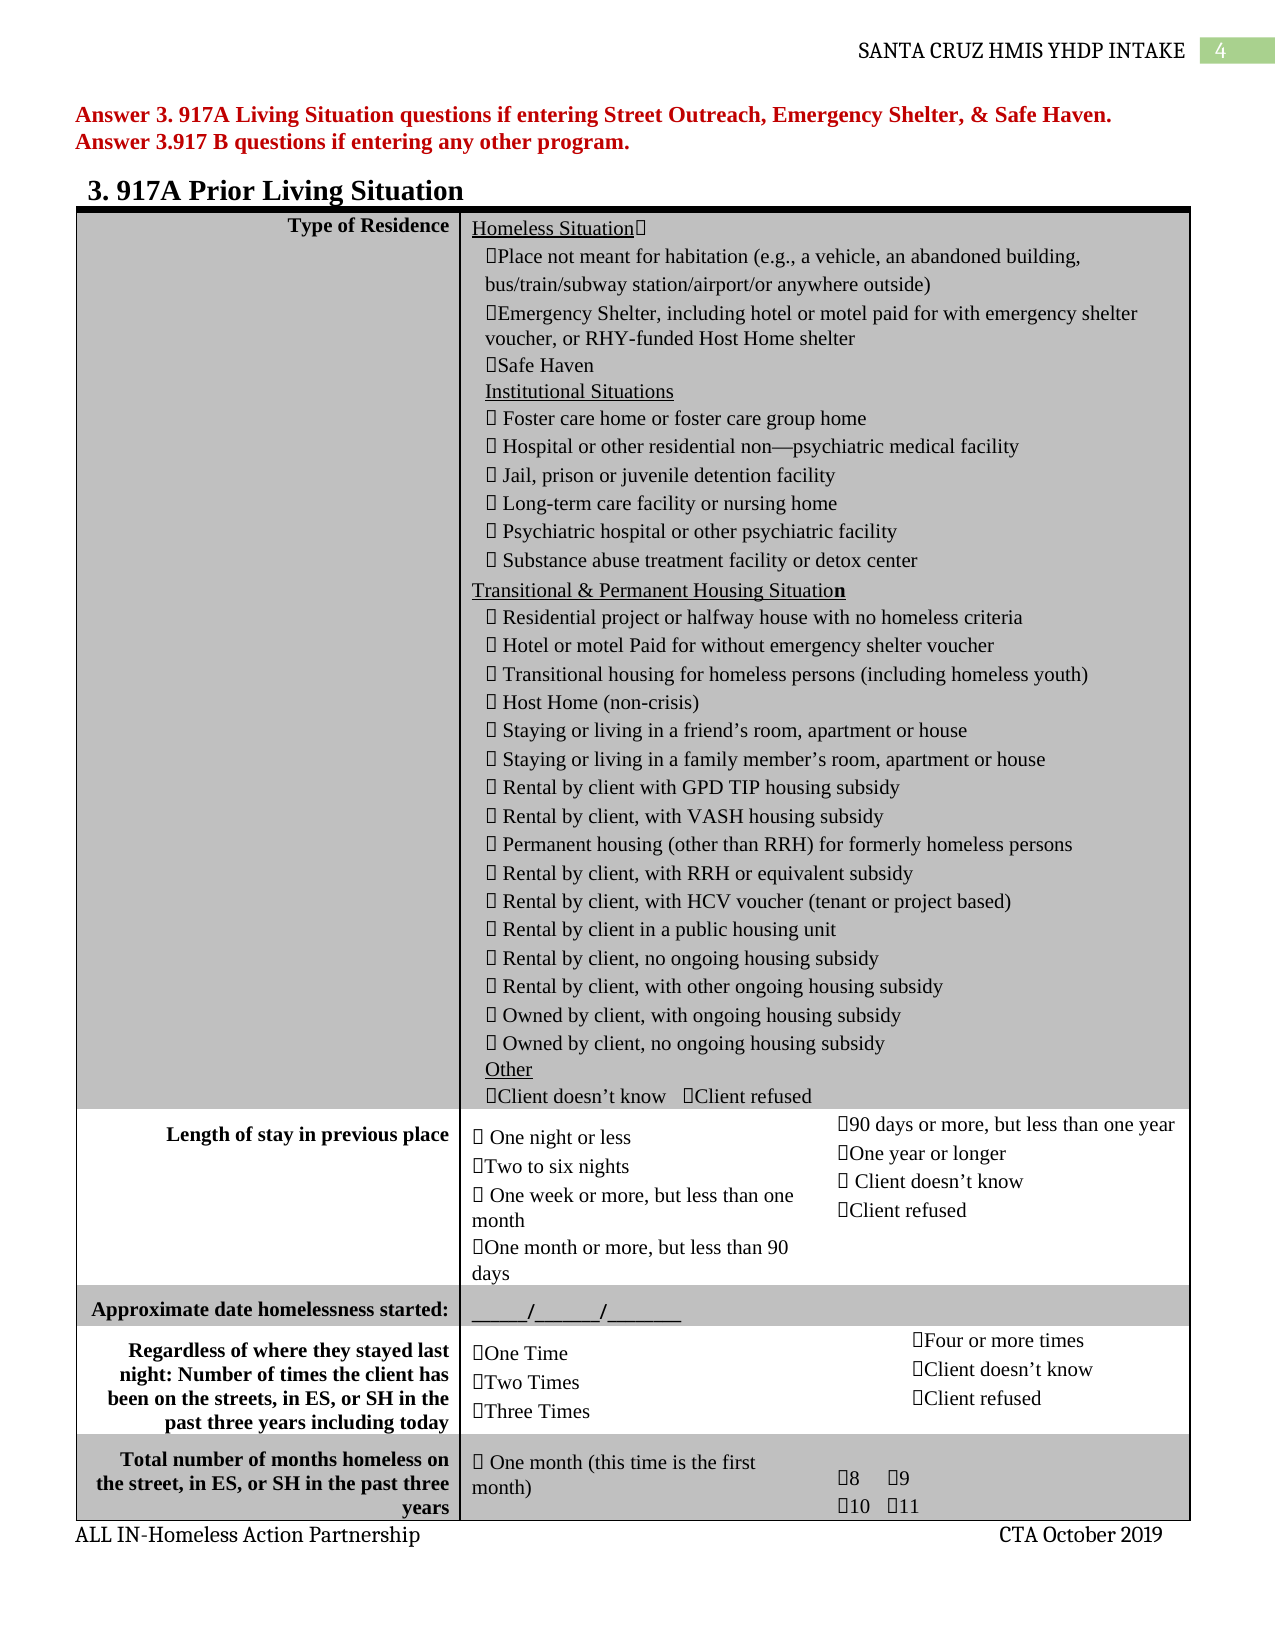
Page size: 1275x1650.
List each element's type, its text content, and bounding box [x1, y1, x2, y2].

table_cell ______/_______/________ [461, 1285, 1189, 1326]
table_header 3. 917A Prior Living Situation [76, 154, 1190, 206]
text Answer 3. 917A Living Situation questions if entering Street Outreach, Emergency Shelter, & Safe Haven. [75, 101, 1200, 128]
table_cell Four or more times Client doesn’t know Client refused [900, 1326, 1189, 1434]
table_cell Type of Residence [77, 213, 459, 1109]
table_cell Regardless of where they stayed last night: Number of times the client has been on the streets, in ES, or SH in the past three years including today [77, 1326, 459, 1434]
table_cell 90 days or more, but less than one year One year or longer  Client doesn’t know Client refused [825, 1109, 1189, 1285]
table_cell  One night or less Two to six nights  One week or more, but less than one month One month or more, but less than 90 days [461, 1109, 825, 1285]
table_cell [77, 1434, 459, 1520]
table_cell Approximate date homelessness started: [77, 1285, 459, 1326]
text Answer 3.917 B questions if entering any other program. [75, 128, 1200, 154]
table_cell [461, 1434, 825, 1520]
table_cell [825, 1434, 1189, 1520]
table_cell Length of stay in previous place [77, 1109, 459, 1285]
table_cell Homeless Situation Place not meant for habitation (e.g., a vehicle, an abandoned building, bus/train/subway station/airport/or anywhere outside) Emergency Shelter, including hotel or motel paid for with emergency shelter voucher, or RHY-funded Host Home shelter Safe Haven Institutional Situations  Foster care home or foster care group home  Hospital or other residential non—psychiatric medical facility  Jail, prison or juvenile detention facility  Long-term care facility or nursing home  Psychiatric hospital or other psychiatric facility  Substance abuse treatment facility or detox center Transitional & Permanent Housing Situation  Residential project or halfway house with no homeless criteria  Hotel or motel Paid for without emergency shelter voucher  Transitional housing for homeless persons (including homeless youth)  Host Home (non-crisis)  Staying or living in a friend’s room, apartment or house  Staying or living in a family member’s room, apartment or house  Rental by client with GPD TIP housing subsidy  Rental by client, with VASH housing subsidy  Permanent housing (other than RRH) for formerly homeless persons  Rental by client, with RRH or equivalent subsidy  Rental by client, with HCV voucher (tenant or project based)  Rental by client in a public housing unit  Rental by client, no ongoing housing subsidy  Rental by client, with other ongoing housing subsidy  Owned by client, with ongoing housing subsidy  Owned by client, no ongoing housing subsidy Other Client doesn’t know Client refused [461, 213, 1189, 1109]
table_cell One Time Two Times Three Times [461, 1326, 900, 1434]
